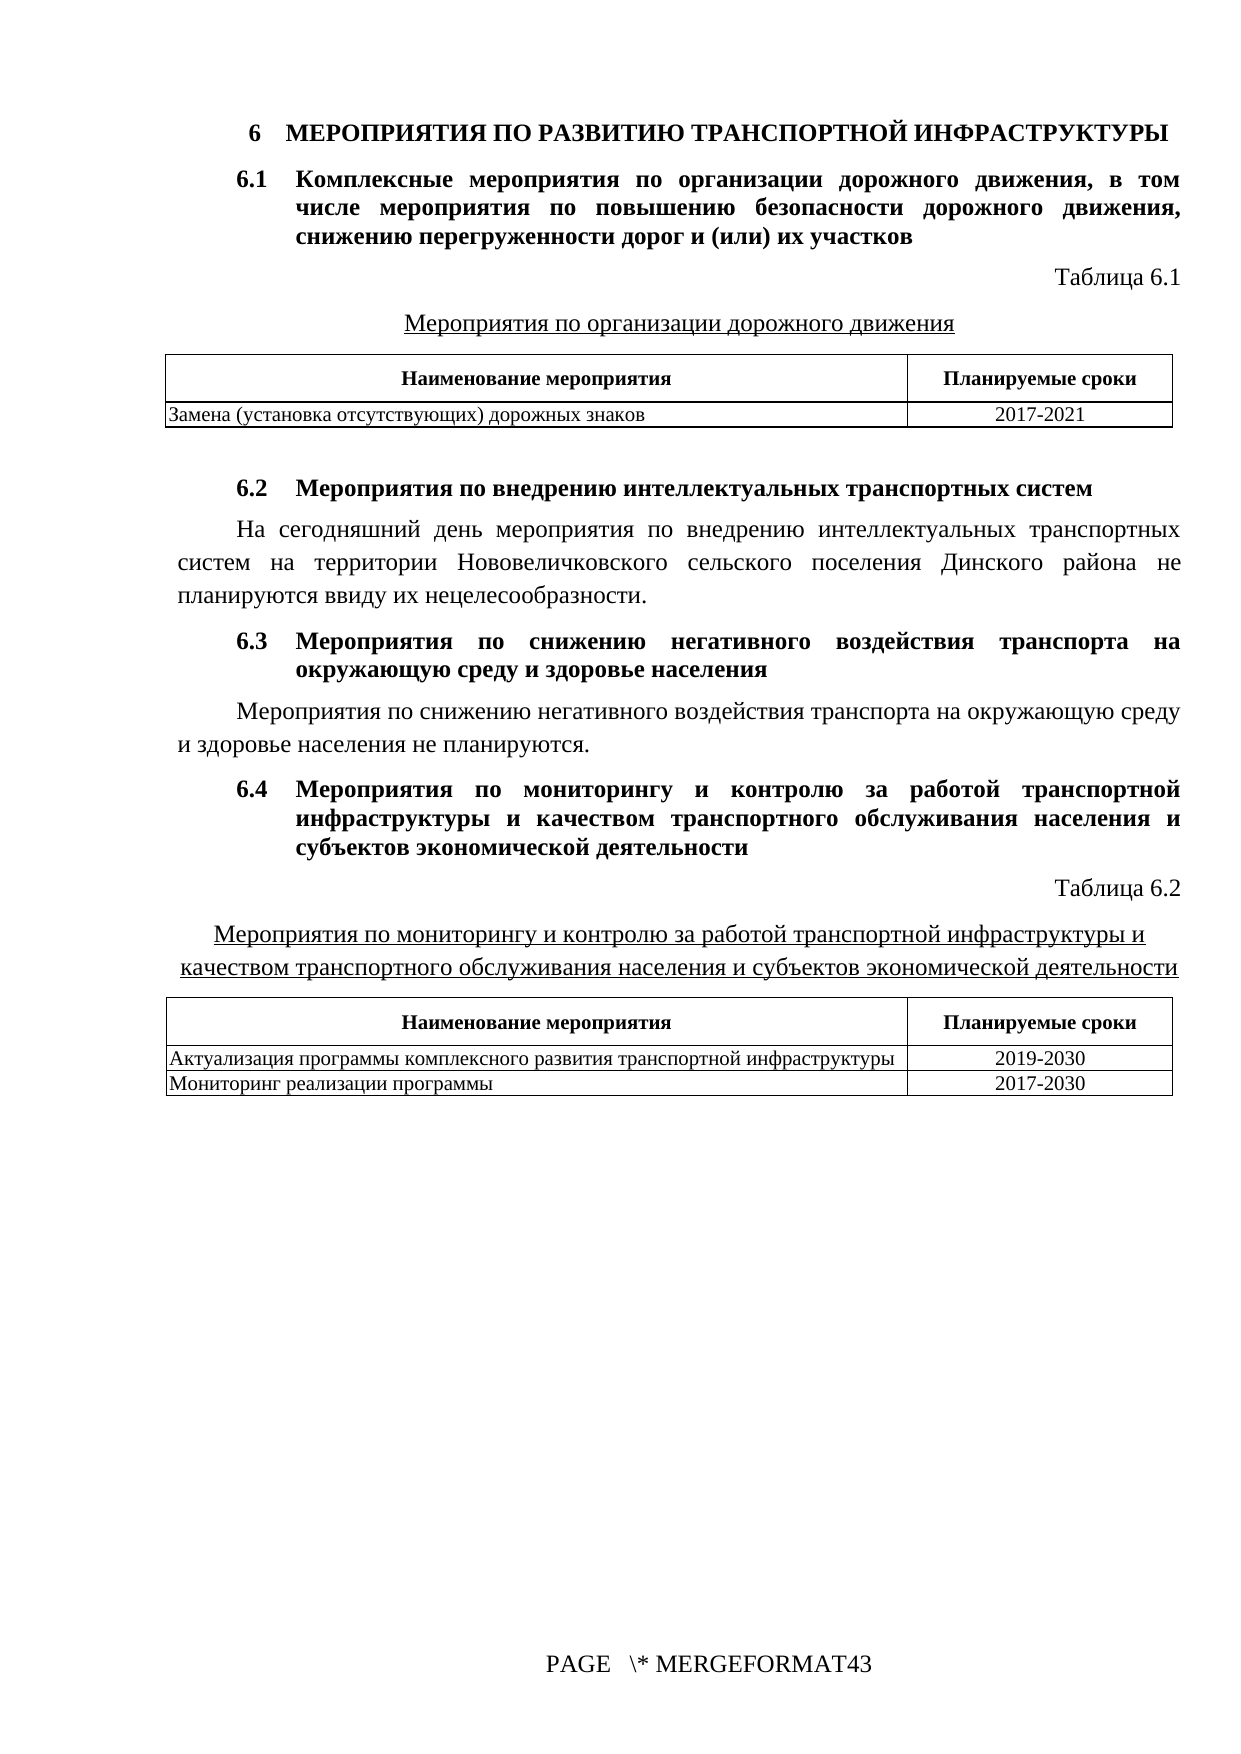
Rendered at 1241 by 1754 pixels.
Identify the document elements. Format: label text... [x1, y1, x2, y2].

text Комплексные мероприятия по организации дорожного движения, в том числе мероприятия по повышению безопасности дорожного движения, снижению перегруженности дорог и (или) их участков [236, 164, 1181, 250]
table_cell Замена (установка отсутствующих) дорожных знаков [166, 403, 907, 426]
text Мероприятия по снижению негативного воздействия транспорта на окружающую среду и здоровье населения [236, 626, 1181, 683]
table_header Планируемые сроки [908, 998, 1172, 1045]
text Мероприятия по внедрению интеллектуальных транспортных систем [236, 473, 1181, 502]
text Мероприятия по мониторингу и контролю за работой транспортной инфраструктуры и качеством транспортного обслуживания населения и субъектов экономической деятельности [177, 919, 1181, 980]
text Мероприятия по мониторингу и контролю за работой транспортной инфраструктуры и качеством транспортного обслуживания населения и субъектов экономической деятельности [236, 774, 1181, 861]
table_cell 2019-2030 [908, 1046, 1172, 1070]
text Таблица 6.1 [177, 262, 1181, 291]
table_cell 2017-2030 [908, 1071, 1172, 1095]
table_cell Актуализация программы комплексного развития транспортной инфраструктуры [167, 1046, 907, 1070]
table_header Наименование мероприятия [167, 998, 907, 1045]
table_cell 2017-2021 [908, 403, 1172, 426]
table_cell Мониторинг реализации программы [167, 1071, 907, 1095]
text Таблица 6.2 [177, 873, 1181, 902]
table_header Наименование мероприятия [166, 355, 907, 401]
text Мероприятия по организации дорожного движения [177, 308, 1181, 337]
table_header Планируемые сроки [908, 355, 1172, 401]
text Мероприятия по снижению негативного воздействия транспорта на окружающую среду и здоровье населения не планируются. [177, 696, 1181, 758]
text На сегодняшний день мероприятия по внедрению интеллектуальных транспортных систем на территории Нововеличковского сельского поселения Динского района не планируются ввиду их нецелесообразности. [177, 514, 1181, 609]
text МЕРОПРИЯТИЯ ПО РАЗВИТИЮ ТРАНСПОРТНОЙ ИНФРАСТРУКТУРЫ [236, 118, 1181, 147]
